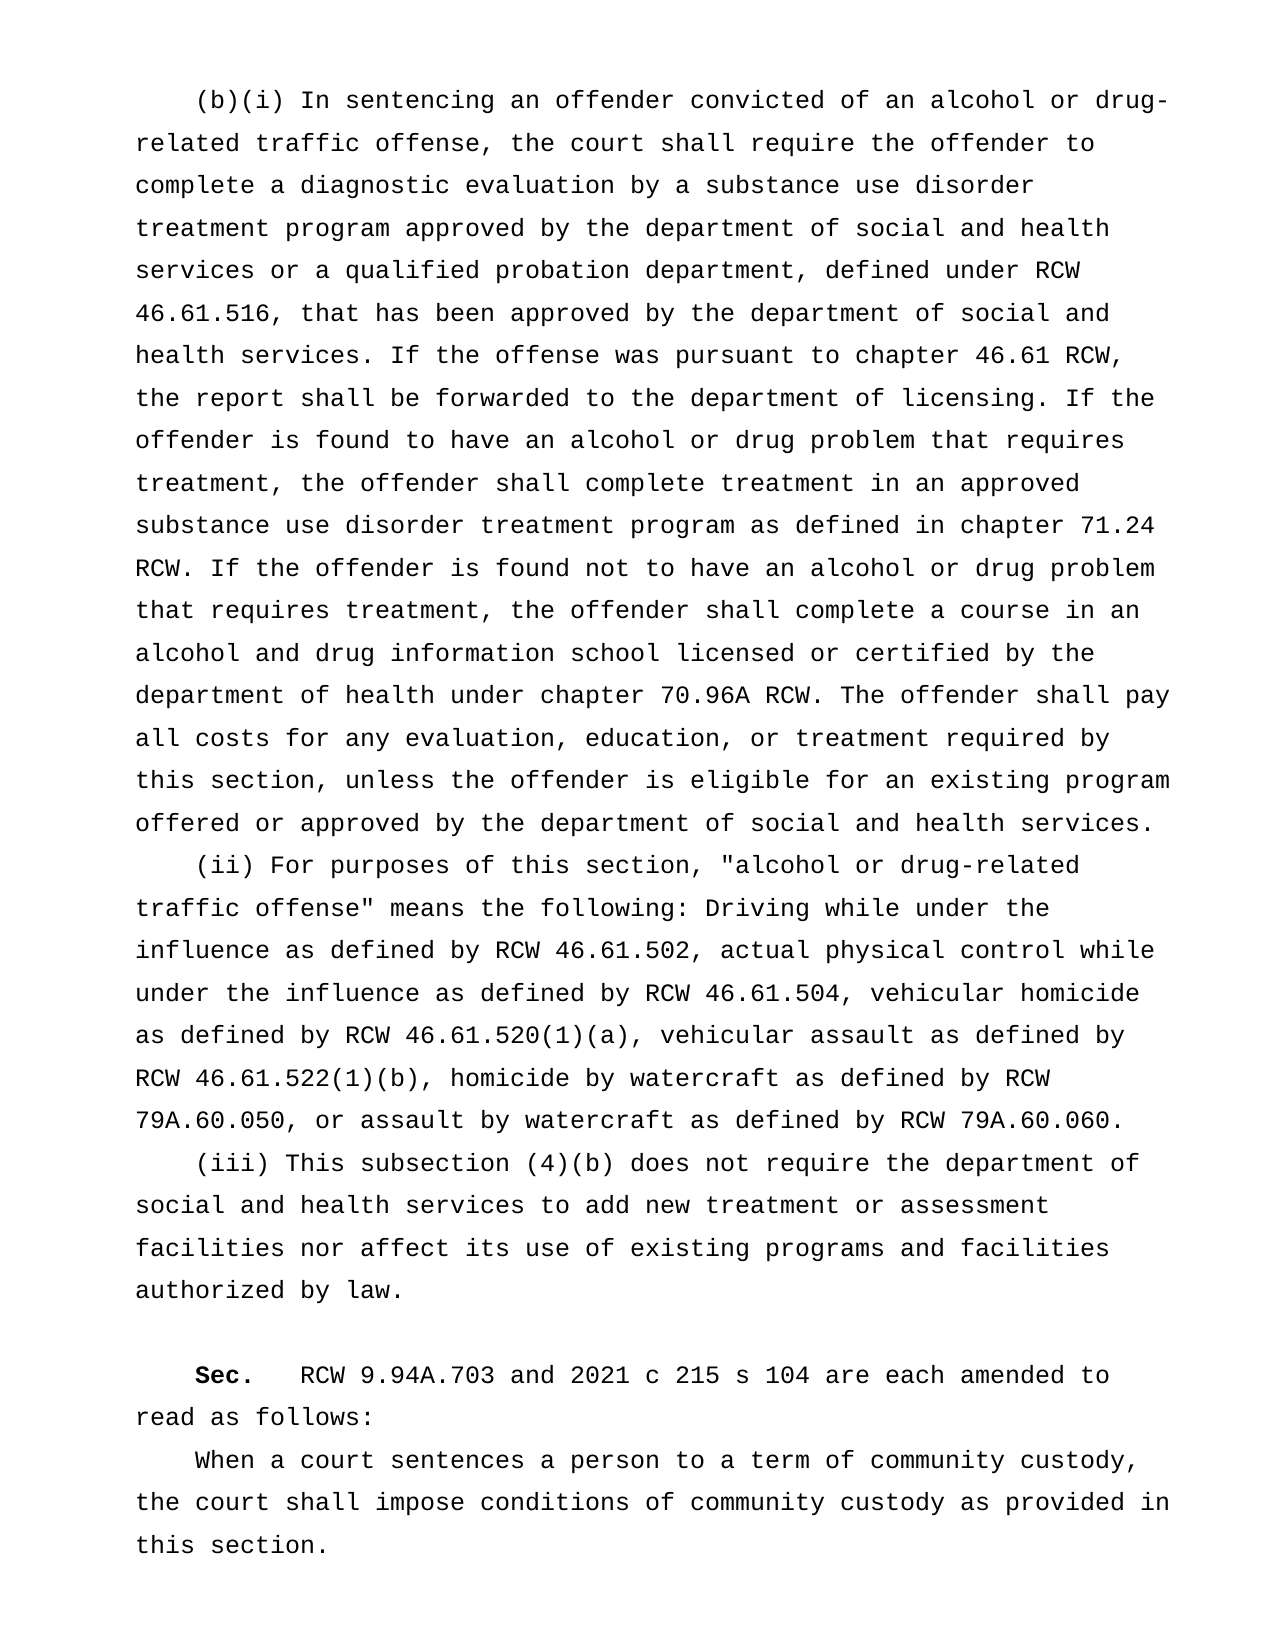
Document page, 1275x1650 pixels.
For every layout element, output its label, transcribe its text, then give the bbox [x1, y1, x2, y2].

text When a court sentences a person to a term of community custody, the court shall impose conditions of community custody as provided in this section. [135, 1434, 1170, 1562]
text (b)(i) In sentencing an offender convicted of an alcohol or drug-related traffic offense, the court shall require the offender to complete a diagnostic evaluation by a substance use disorder treatment program approved by the department of social and health services or a qualified probation department, defined under RCW 46.61.516, that has been approved by the department of social and health services. If the offense was pursuant to chapter 46.61 RCW, the report shall be forwarded to the department of licensing. If the offender is found to have an alcohol or drug problem that requires treatment, the offender shall complete treatment in an approved substance use disorder treatment program as defined in chapter 71.24 RCW. If the offender is found not to have an alcohol or drug problem that requires treatment, the offender shall complete a course in an alcohol and drug information school licensed or certified by the department of health under chapter 70.96A RCW. The offender shall pay all costs for any evaluation, education, or treatment required by this section, unless the offender is eligible for an existing program offered or approved by the department of social and health services. [135, 75, 1170, 840]
text (ii) For purposes of this section, "alcohol or drug-related traffic offense" means the following: Driving while under the influence as defined by RCW 46.61.502, actual physical control while under the influence as defined by RCW 46.61.504, vehicular homicide as defined by RCW 46.61.520(1)(a), vehicular assault as defined by RCW 46.61.522(1)(b), homicide by watercraft as defined by RCW 79A.60.050, or assault by watercraft as defined by RCW 79A.60.060. [135, 840, 1170, 1137]
text (iii) This subsection (4)(b) does not require the department of social and health services to add new treatment or assessment facilities nor affect its use of existing programs and facilities authorized by law. [135, 1137, 1170, 1307]
text Sec. RCW 9.94A.703 and 2021 c 215 s 104 are each amended to read as follows: [135, 1349, 1170, 1434]
